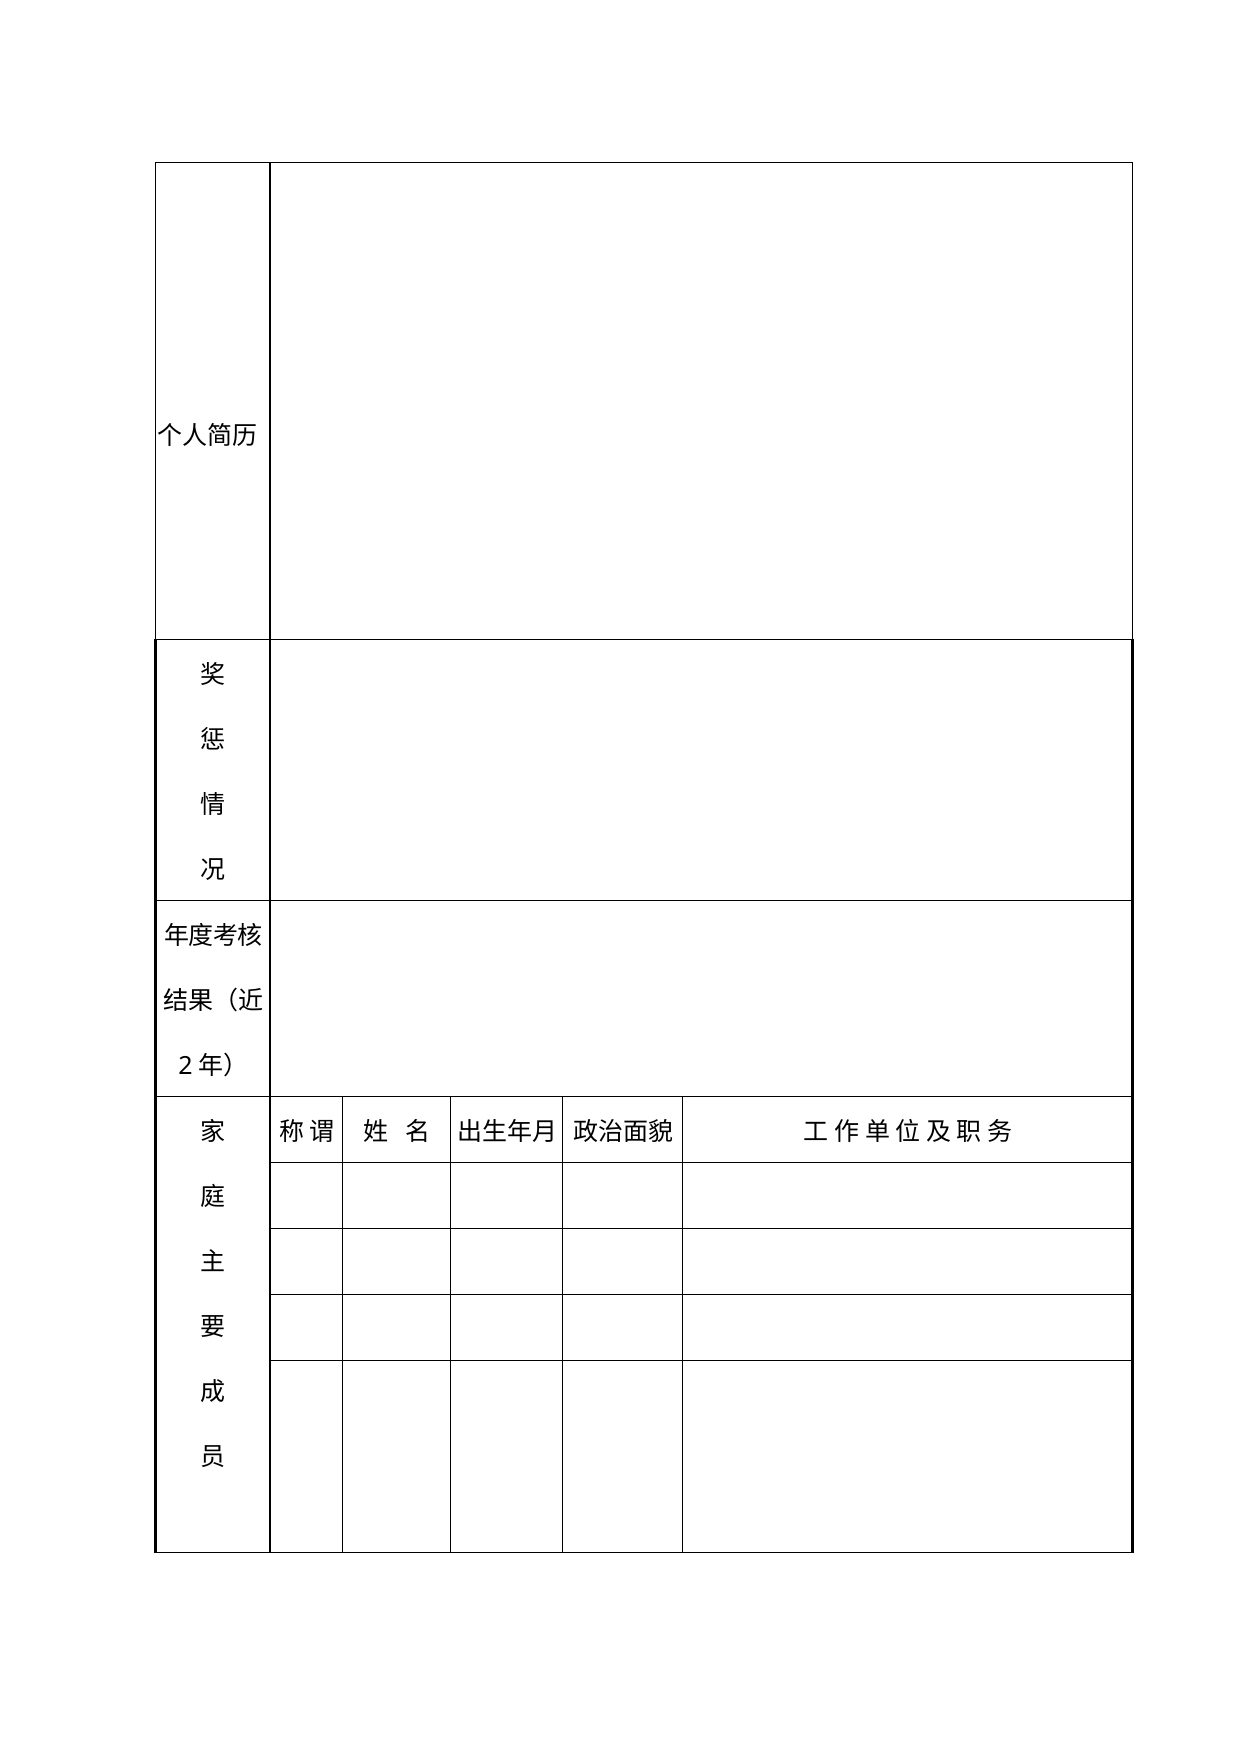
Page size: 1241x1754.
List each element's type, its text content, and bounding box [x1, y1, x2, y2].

table_cell [451, 1361, 562, 1552]
table_cell 政治面貌 [563, 1097, 682, 1162]
table_cell [271, 1229, 342, 1294]
table_cell 工 作 单 位 及 职 务 [683, 1097, 1131, 1162]
table_cell [563, 1229, 682, 1294]
table_cell [271, 640, 1131, 900]
table_cell [683, 1295, 1131, 1360]
table_cell [683, 1163, 1131, 1228]
table_cell [271, 1295, 342, 1360]
table_cell [271, 1163, 342, 1228]
table_cell [343, 1163, 450, 1228]
table_cell [451, 1163, 562, 1228]
table_cell [451, 1229, 562, 1294]
table_cell 称 谓 [271, 1097, 342, 1162]
table_cell [563, 1361, 682, 1552]
table_cell [683, 1361, 1131, 1552]
table_cell [271, 901, 1131, 1096]
table_cell [451, 1295, 562, 1360]
table_cell 年度考核结果（近2 年） [157, 901, 269, 1096]
table_cell 家 庭 主 要 成 员 [157, 1097, 269, 1552]
table_cell [563, 1163, 682, 1228]
table_cell [683, 1229, 1131, 1294]
table_cell 姓 名 [343, 1097, 450, 1162]
table_cell 出生年月 [451, 1097, 562, 1162]
table_cell [271, 1361, 342, 1552]
table_cell [343, 1229, 450, 1294]
table_cell 奖 惩 情 况 [157, 640, 269, 900]
table_cell [563, 1295, 682, 1360]
table_cell [343, 1295, 450, 1360]
table_cell [343, 1361, 450, 1552]
